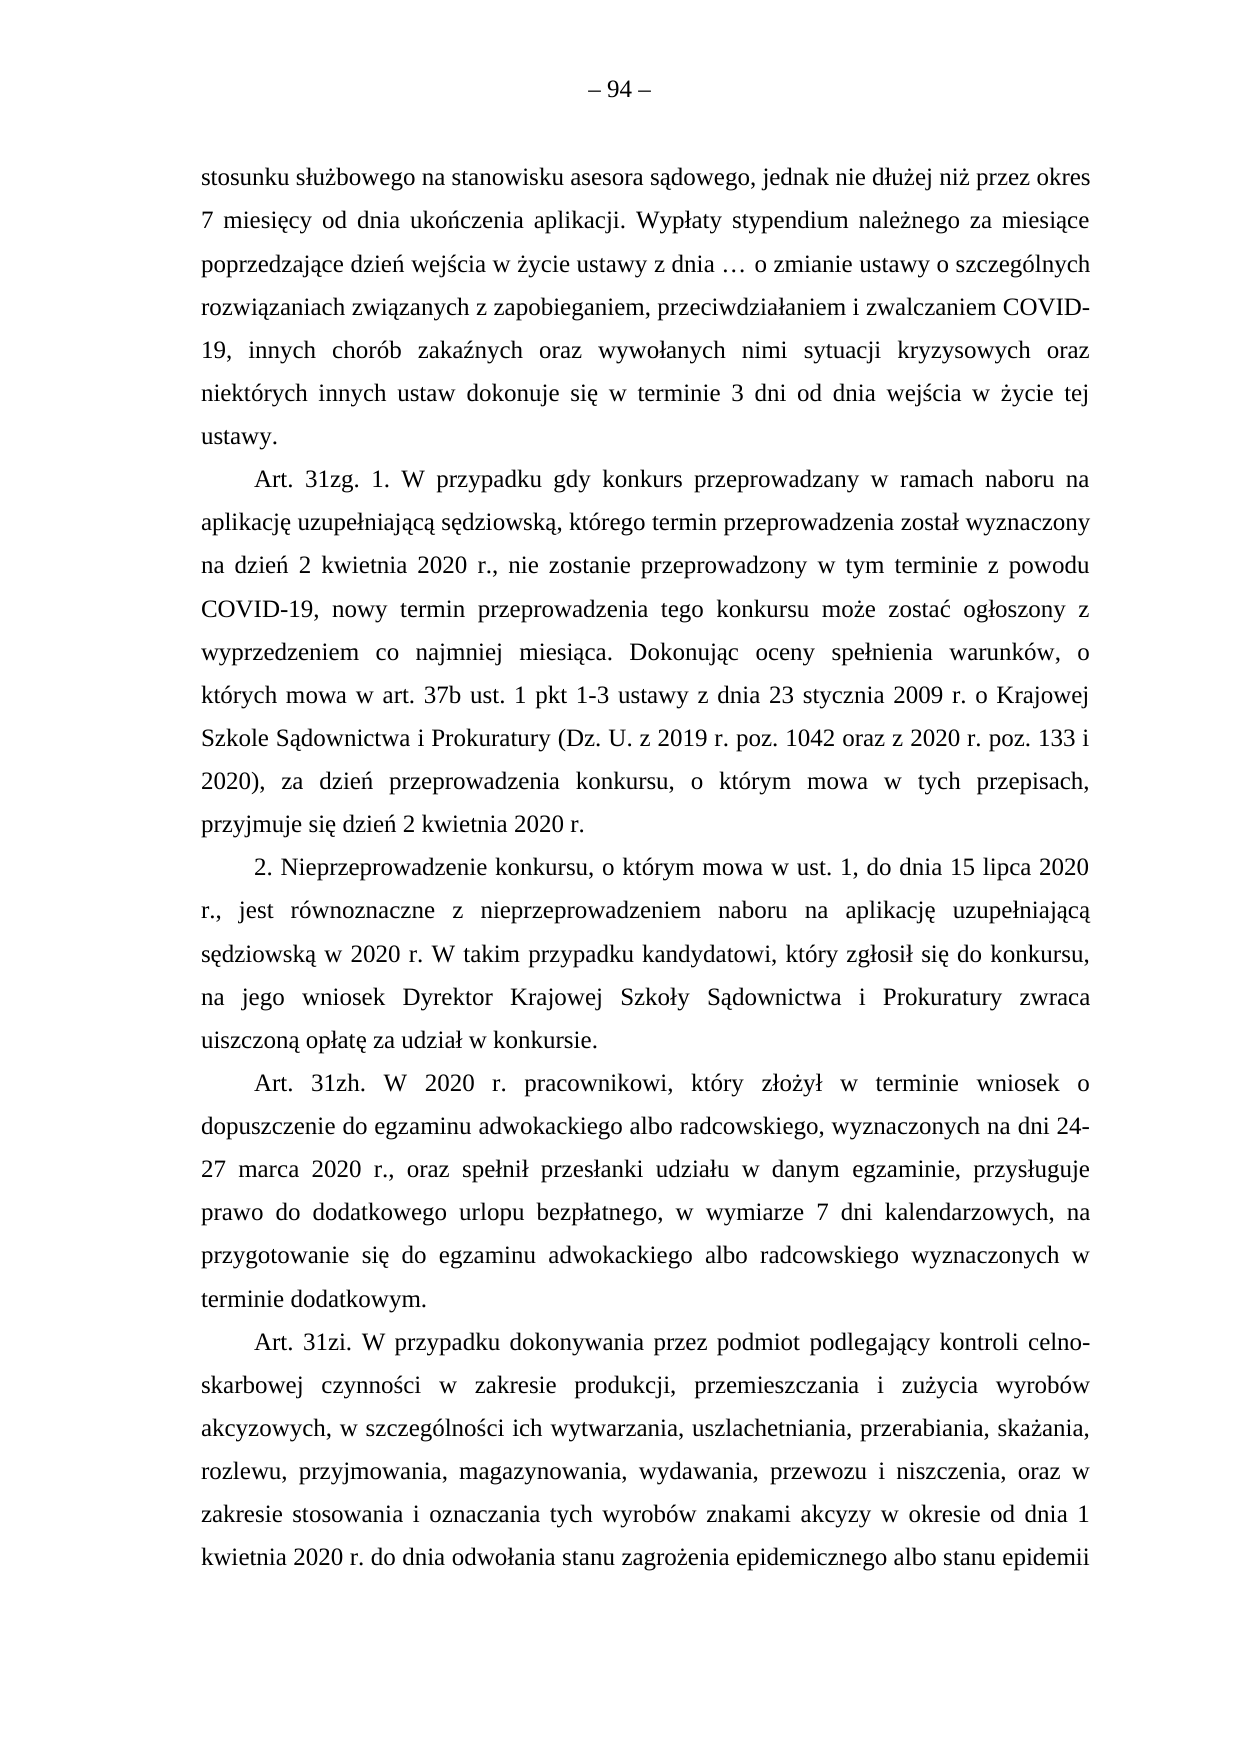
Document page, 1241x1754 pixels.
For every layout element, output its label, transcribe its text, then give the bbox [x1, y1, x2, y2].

text 2. Nieprzeprowadzenie konkursu, o którym mowa w ust. 1, do dnia 15 lipca 2020 r., jest równoznaczne z nieprzeprowadzeniem naboru na aplikację uzupełniającą sędziowską w 2020 r. W takim przypadku kandydatowi, który zgłosił się do konkursu, na jego wniosek Dyrektor Krajowej Szkoły Sądownictwa i Prokuratury zwraca uiszczoną opłatę za udział w konkursie. [201, 852, 1091, 1054]
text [201, 162, 1091, 450]
text Art. 31zh. W 2020 r. pracownikowi, który złożył w terminie wniosek o dopuszczenie do egzaminu adwokackiego albo radcowskiego, wyznaczonych na dni 24-27 marca 2020 r., oraz spełnił przesłanki udziału w danym egzaminie, przysługuje prawo do dodatkowego urlopu bezpłatnego, w wymiarze 7 dni kalendarzowych, na przygotowanie się do egzaminu adwokackiego albo radcowskiego wyznaczonych w terminie dodatkowym. [201, 1068, 1091, 1312]
text Art. 31zg. 1. W przypadku gdy konkurs przeprowadzany w ramach naboru na aplikację uzupełniającą sędziowską, którego termin przeprowadzenia został wyznaczony na dzień 2 kwietnia 2020 r., nie zostanie przeprowadzony w tym terminie z powodu COVID-19, nowy termin przeprowadzenia tego konkursu może zostać ogłoszony z wyprzedzeniem co najmniej miesiąca. Dokonując oceny spełnienia warunków, o których mowa w art. 37b ust. 1 pkt 1-3 ustawy z dnia 23 stycznia 2009 r. o Krajowej Szkole Sądownictwa i Prokuratury (Dz. U. z 2019 r. poz. 1042 oraz z 2020 r. poz. 133 i 2020), za dzień przeprowadzenia konkursu, o którym mowa w tych przepisach, przyjmuje się dzień 2 kwietnia 2020 r. [201, 464, 1091, 838]
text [201, 1327, 1091, 1571]
